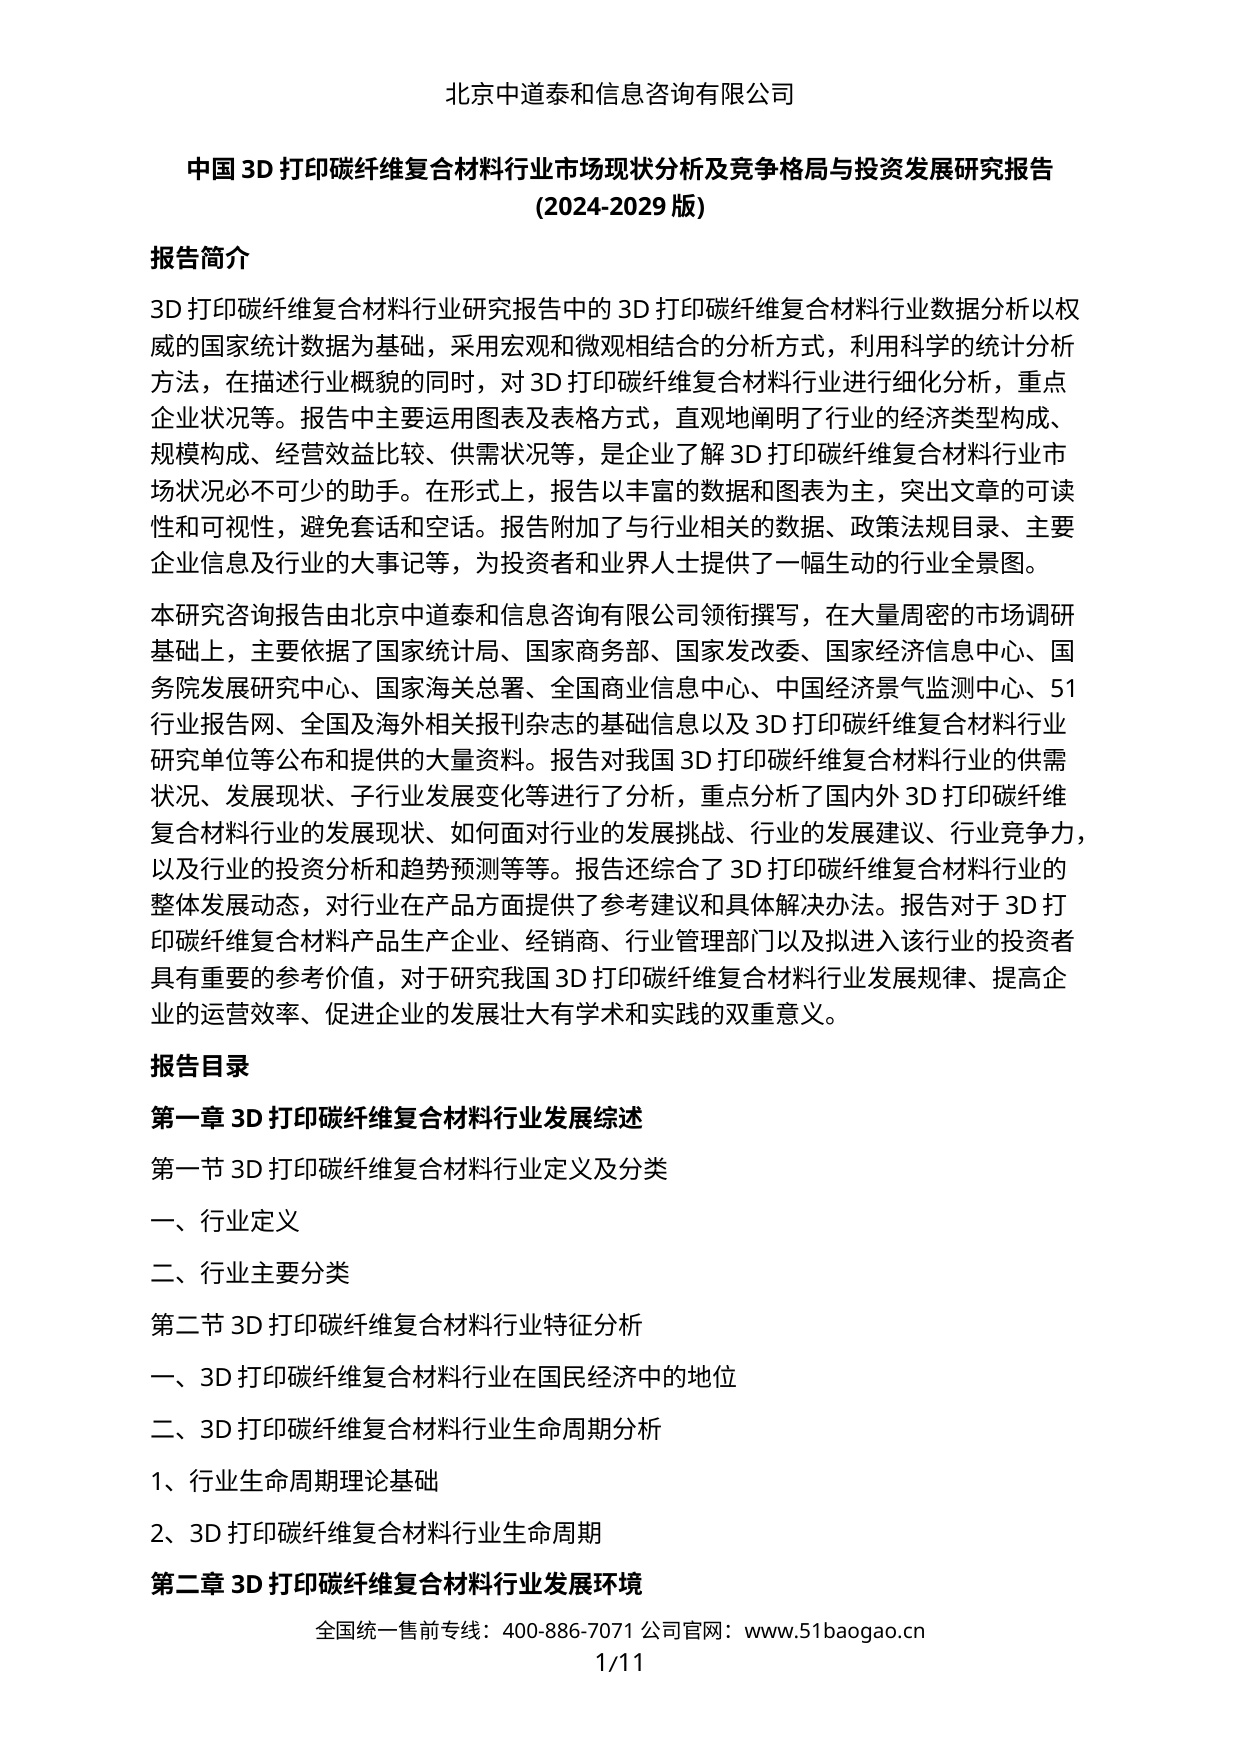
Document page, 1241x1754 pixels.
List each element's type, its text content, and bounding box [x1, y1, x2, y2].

text 一、3D打印碳纤维复合材料行业在国民经济中的地位 [150, 1357, 1090, 1394]
text 中国3D打印碳纤维复合材料行业市场现状分析及竞争格局与投资发展研究报告(2024-2029版) [150, 150, 1090, 222]
text 第二章 3D打印碳纤维复合材料行业发展环境 [150, 1565, 1090, 1601]
text 二、行业主要分类 [150, 1254, 1090, 1290]
text 2、3D打印碳纤维复合材料行业生命周期 [150, 1513, 1090, 1549]
text 本研究咨询报告由北京中道泰和信息咨询有限公司领衔撰写，在大量周密的市场调研基础上，主要依据了国家统计局、国家商务部、国家发改委、国家经济信息中心、国务院发展研究中心、国家海关总署、全国商业信息中心、中国经济景气监测中心、51行业报告网、全国及海外相关报刊杂志的基础信息以及3D打印碳纤维复合材料行业研究单位等公布和提供的大量资料。报告对我国3D打印碳纤维复合材料行业的供需状况、发展现状、子行业发展变化等进行了分析，重点分析了国内外3D打印碳纤维复合材料行业的发展现状、如何面对行业的发展挑战、行业的发展建议、行业竞争力，以及行业的投资分析和趋势预测等等。报告还综合了3D打印碳纤维复合材料行业的整体发展动态，对行业在产品方面提供了参考建议和具体解决办法。报告对于3D打印碳纤维复合材料产品生产企业、经销商、行业管理部门以及拟进入该行业的投资者具有重要的参考价值，对于研究我国3D打印碳纤维复合材料行业发展规律、提高企业的运营效率、促进企业的发展壮大有学术和实践的双重意义。 [150, 596, 1090, 1031]
text 二、3D打印碳纤维复合材料行业生命周期分析 [150, 1409, 1090, 1446]
text 第二节 3D打印碳纤维复合材料行业特征分析 [150, 1306, 1090, 1342]
text 第一节 3D打印碳纤维复合材料行业定义及分类 [150, 1150, 1090, 1186]
text 3D打印碳纤维复合材料行业研究报告中的3D打印碳纤维复合材料行业数据分析以权威的国家统计数据为基础，采用宏观和微观相结合的分析方式，利用科学的统计分析方法，在描述行业概貌的同时，对3D打印碳纤维复合材料行业进行细化分析，重点企业状况等。报告中主要运用图表及表格方式，直观地阐明了行业的经济类型构成、规模构成、经营效益比较、供需状况等，是企业了解3D打印碳纤维复合材料行业市场状况必不可少的助手。在形式上，报告以丰富的数据和图表为主，突出文章的可读性和可视性，避免套话和空话。报告附加了与行业相关的数据、政策法规目录、主要企业信息及行业的大事记等，为投资者和业界人士提供了一幅生动的行业全景图。 [150, 290, 1090, 580]
text 第一章 3D打印碳纤维复合材料行业发展综述 [150, 1098, 1090, 1134]
text 1、行业生命周期理论基础 [150, 1461, 1090, 1497]
text 一、行业定义 [150, 1202, 1090, 1238]
text 报告简介 [150, 238, 1090, 274]
text 报告目录 [150, 1046, 1090, 1082]
